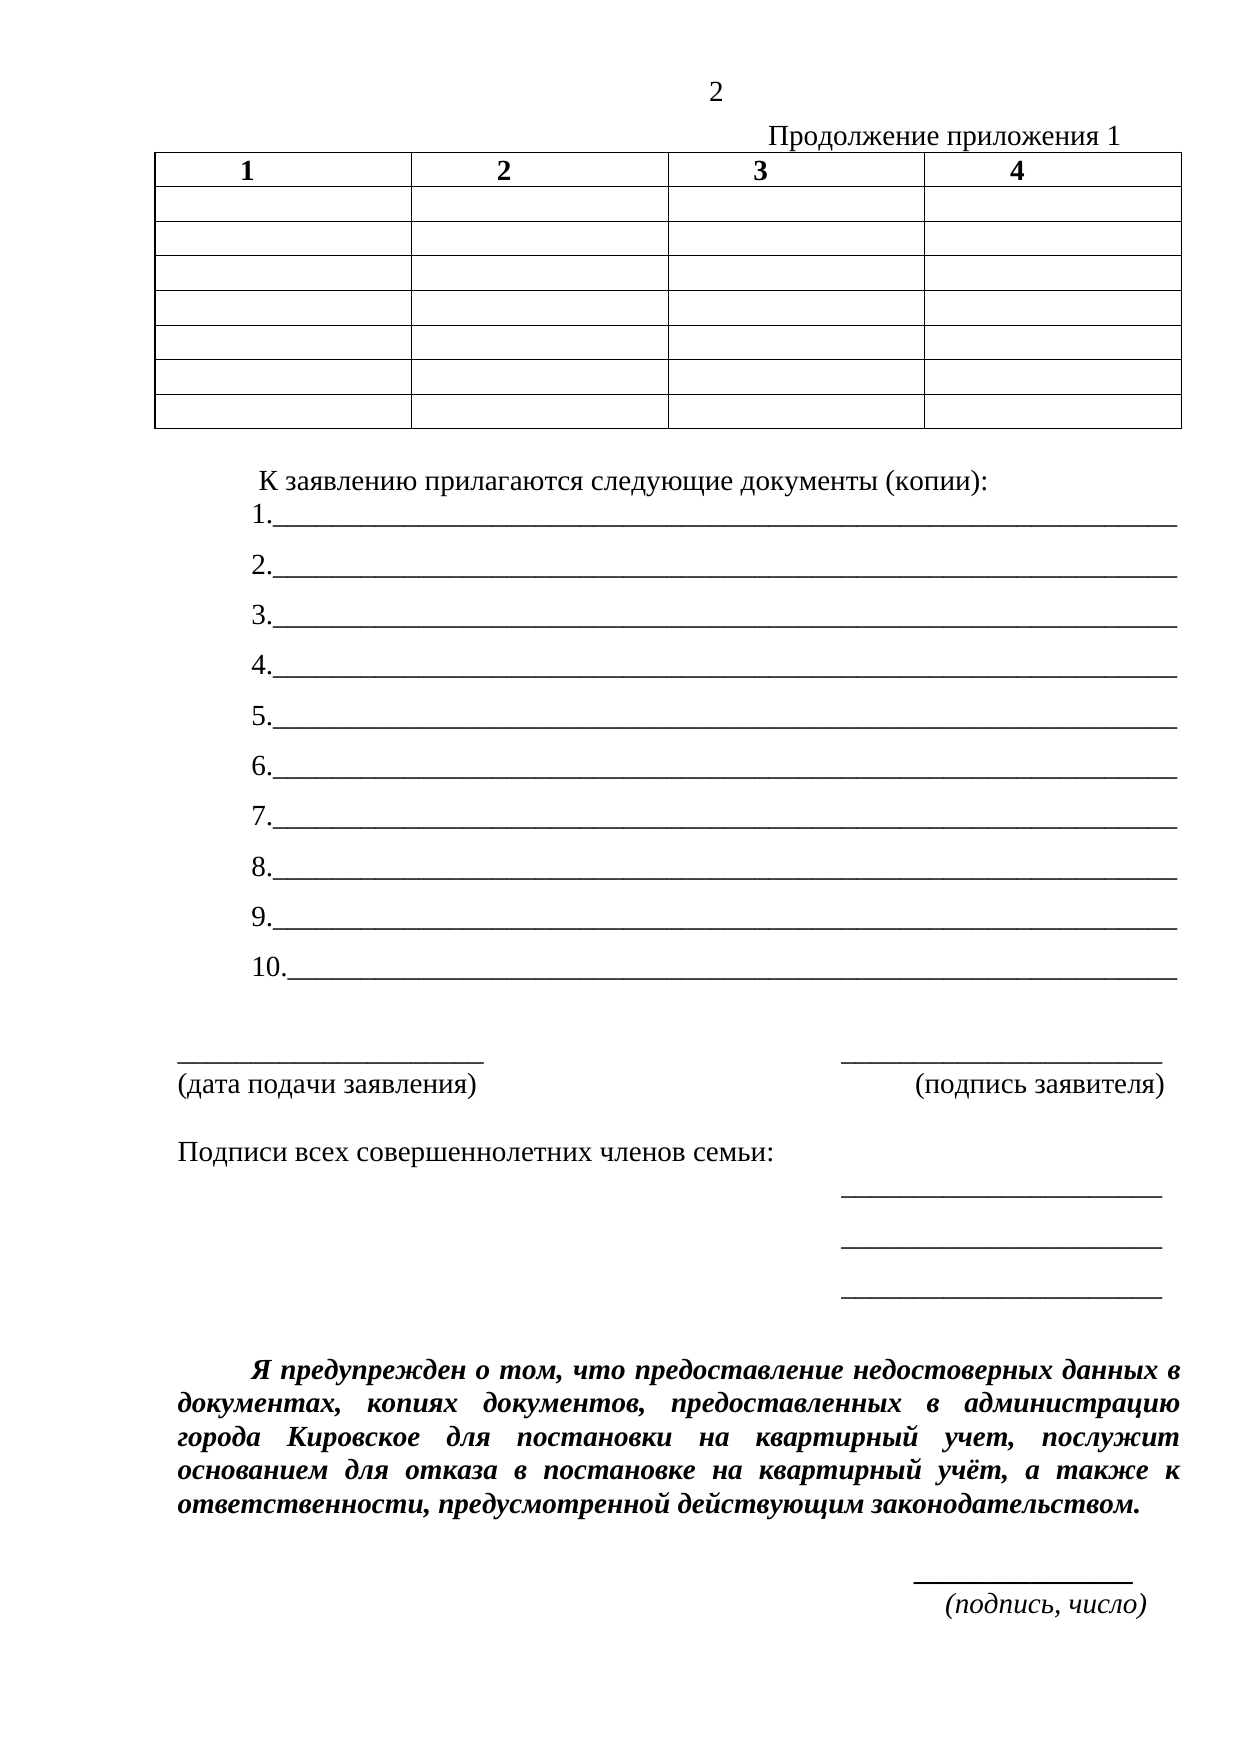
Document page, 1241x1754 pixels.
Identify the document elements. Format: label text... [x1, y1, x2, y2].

text 2.______________________________________________________________ [177, 547, 1181, 580]
table_cell [669, 360, 924, 394]
table_header 3 [669, 153, 924, 186]
text Продолжение приложения 1 [768, 118, 1181, 152]
table_cell [156, 326, 411, 359]
table_cell [156, 187, 411, 221]
table_cell [925, 256, 1181, 290]
text Я предупрежден о том, что предоставление недостоверных данных в документах, копиях документов, предоставленных в администрацию города Кировское для постановки на квартирный учет, послужит основанием для отказа в постановке на квартирный учёт, а также к ответственности, предусмотренной действующим законодательством. [177, 1352, 1181, 1519]
table_cell [156, 291, 411, 324]
table_cell [412, 256, 668, 290]
table_cell [412, 291, 668, 324]
table_cell [412, 395, 668, 428]
table_cell [156, 360, 411, 394]
text ______________________ [546, 1268, 1181, 1301]
table_header 2 [412, 153, 668, 186]
table_header 1 [156, 153, 411, 186]
text 5.______________________________________________________________ [177, 698, 1181, 731]
table_cell [156, 395, 411, 428]
table_cell [156, 256, 411, 290]
text 1.______________________________________________________________ [177, 496, 1181, 530]
table_header 4 [925, 153, 1181, 186]
text _____________________ ______________________ [177, 1033, 1181, 1067]
text 10._____________________________________________________________ [177, 949, 1181, 983]
table_cell [669, 256, 924, 290]
table_cell [925, 187, 1181, 221]
table_cell [925, 326, 1181, 359]
text (дата подачи заявления) (подпись заявителя) [177, 1067, 1181, 1100]
table_cell [412, 187, 668, 221]
table_cell [156, 222, 411, 255]
table_cell [412, 326, 668, 359]
text 8.______________________________________________________________ [177, 849, 1181, 882]
text К заявлению прилагаются следующие документы (копии): [177, 463, 1181, 496]
text _______________ (подпись, число) [916, 1553, 1181, 1620]
table_cell [925, 360, 1181, 394]
table_cell [669, 326, 924, 359]
table_cell [925, 395, 1181, 428]
text 6.______________________________________________________________ [177, 748, 1181, 782]
table_cell [412, 222, 668, 255]
table_cell [669, 291, 924, 324]
text ______________________ [546, 1218, 1181, 1251]
text ______________________ [546, 1167, 1181, 1201]
table_cell [925, 291, 1181, 324]
table_cell [925, 222, 1181, 255]
table_cell [669, 395, 924, 428]
text Подписи всех совершеннолетних членов семьи: [177, 1134, 1181, 1167]
table_cell [412, 360, 668, 394]
text 4.______________________________________________________________ [177, 647, 1181, 681]
table_cell [669, 222, 924, 255]
text 7.______________________________________________________________ [177, 798, 1181, 832]
text 3.______________________________________________________________ [177, 597, 1181, 631]
text 9.______________________________________________________________ [177, 899, 1181, 932]
table_cell [669, 187, 924, 221]
